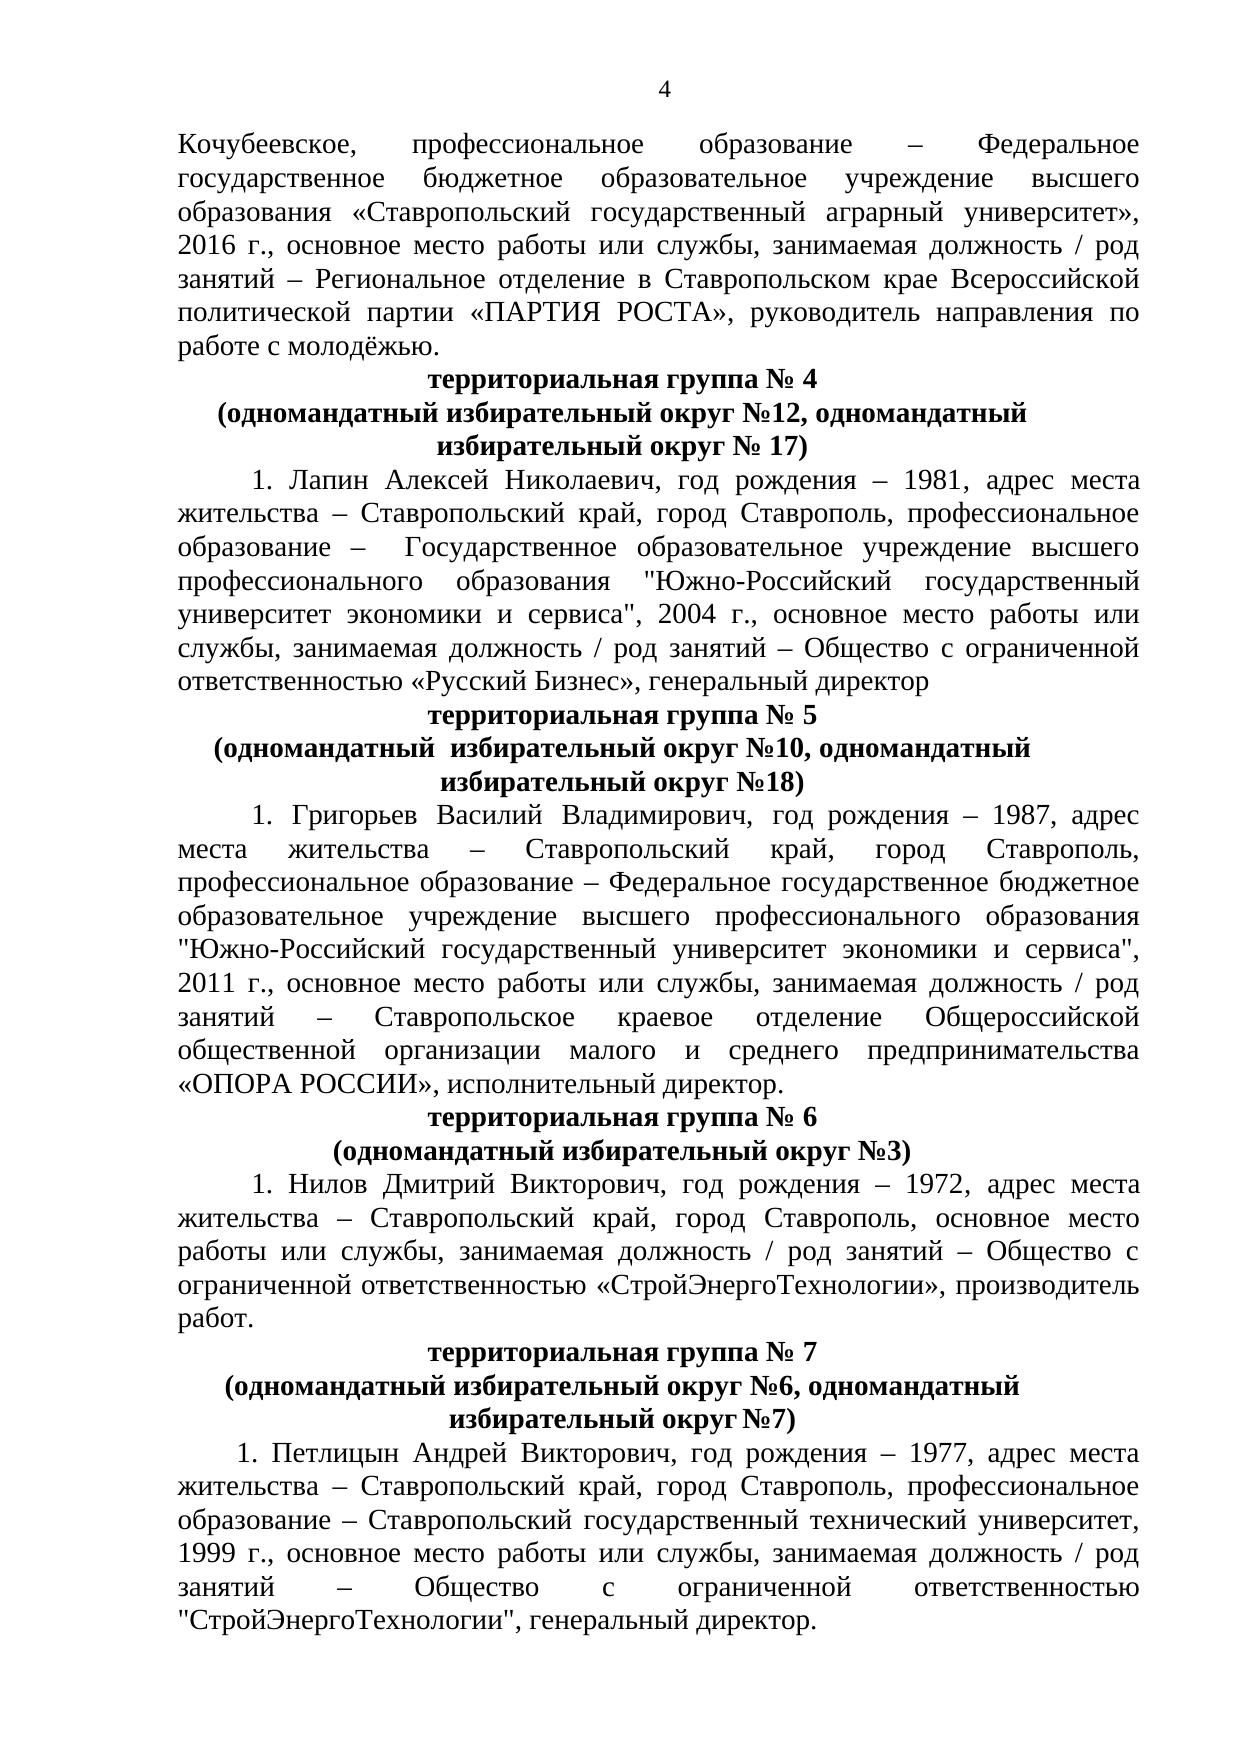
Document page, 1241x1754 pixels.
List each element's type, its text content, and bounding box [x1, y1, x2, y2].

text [177, 127, 1140, 361]
subtitle территориальная группа № 5 [177, 697, 1067, 730]
text 1. Петлицын Андрей Викторович, год рождения – 1977, адрес места жительства – Ставропольский край, город Ставрополь, профессиональное образование – Ставропольский государственный технический университет, 1999 г., основное место работы или службы, занимаемая должность / род занятий – Общество с ограниченной ответственностью "СтройЭнергоТехнологии", генеральный директор. [177, 1435, 1140, 1636]
subtitle (одномандатный избирательный округ №6, одномандатный избирательный округ №7) [177, 1368, 1067, 1435]
subtitle территориальная группа № 4 [177, 361, 1067, 395]
subtitle территориальная группа № 6 [177, 1099, 1067, 1133]
subtitle (одномандатный избирательный округ №10, одномандатный избирательный округ №18) [177, 730, 1067, 797]
subtitle (одномандатный избирательный округ №3) [177, 1133, 1067, 1166]
text 1. Григорьев Василий Владимирович, год рождения – 1987, адрес места жительства – Ставропольский край, город Ставрополь, профессиональное образование – Федеральное государственное бюджетное образовательное учреждение высшего профессионального образования "Южно-Российский государственный университет экономики и сервиса", 2011 г., основное место работы или службы, занимаемая должность / род занятий – Ставропольское краевое отделение Общероссийской общественной организации малого и среднего предпринимательства «ОПОРА РОССИИ», исполнительный директор. [177, 797, 1140, 1099]
text 1. Нилов Дмитрий Викторович, год рождения – 1972, адрес места жительства – Ставропольский край, город Ставрополь, основное место работы или службы, занимаемая должность / род занятий – Общество с ограниченной ответственностью «СтройЭнергоТехнологии», производитель работ. [177, 1166, 1140, 1334]
text 1. Лапин Алексей Николаевич, год рождения – 1981, адрес места жительства – Ставропольский край, город Ставрополь, профессиональное образование – Государственное образовательное учреждение высшего профессионального образования "Южно-Российский государственный университет экономики и сервиса", 2004 г., основное место работы или службы, занимаемая должность / род занятий – Общество с ограниченной ответственностью «Русский Бизнес», генеральный директор [177, 462, 1140, 697]
subtitle территориальная группа № 7 [177, 1334, 1067, 1368]
subtitle (одномандатный избирательный округ №12, одномандатный избирательный округ № 17) [177, 395, 1067, 462]
